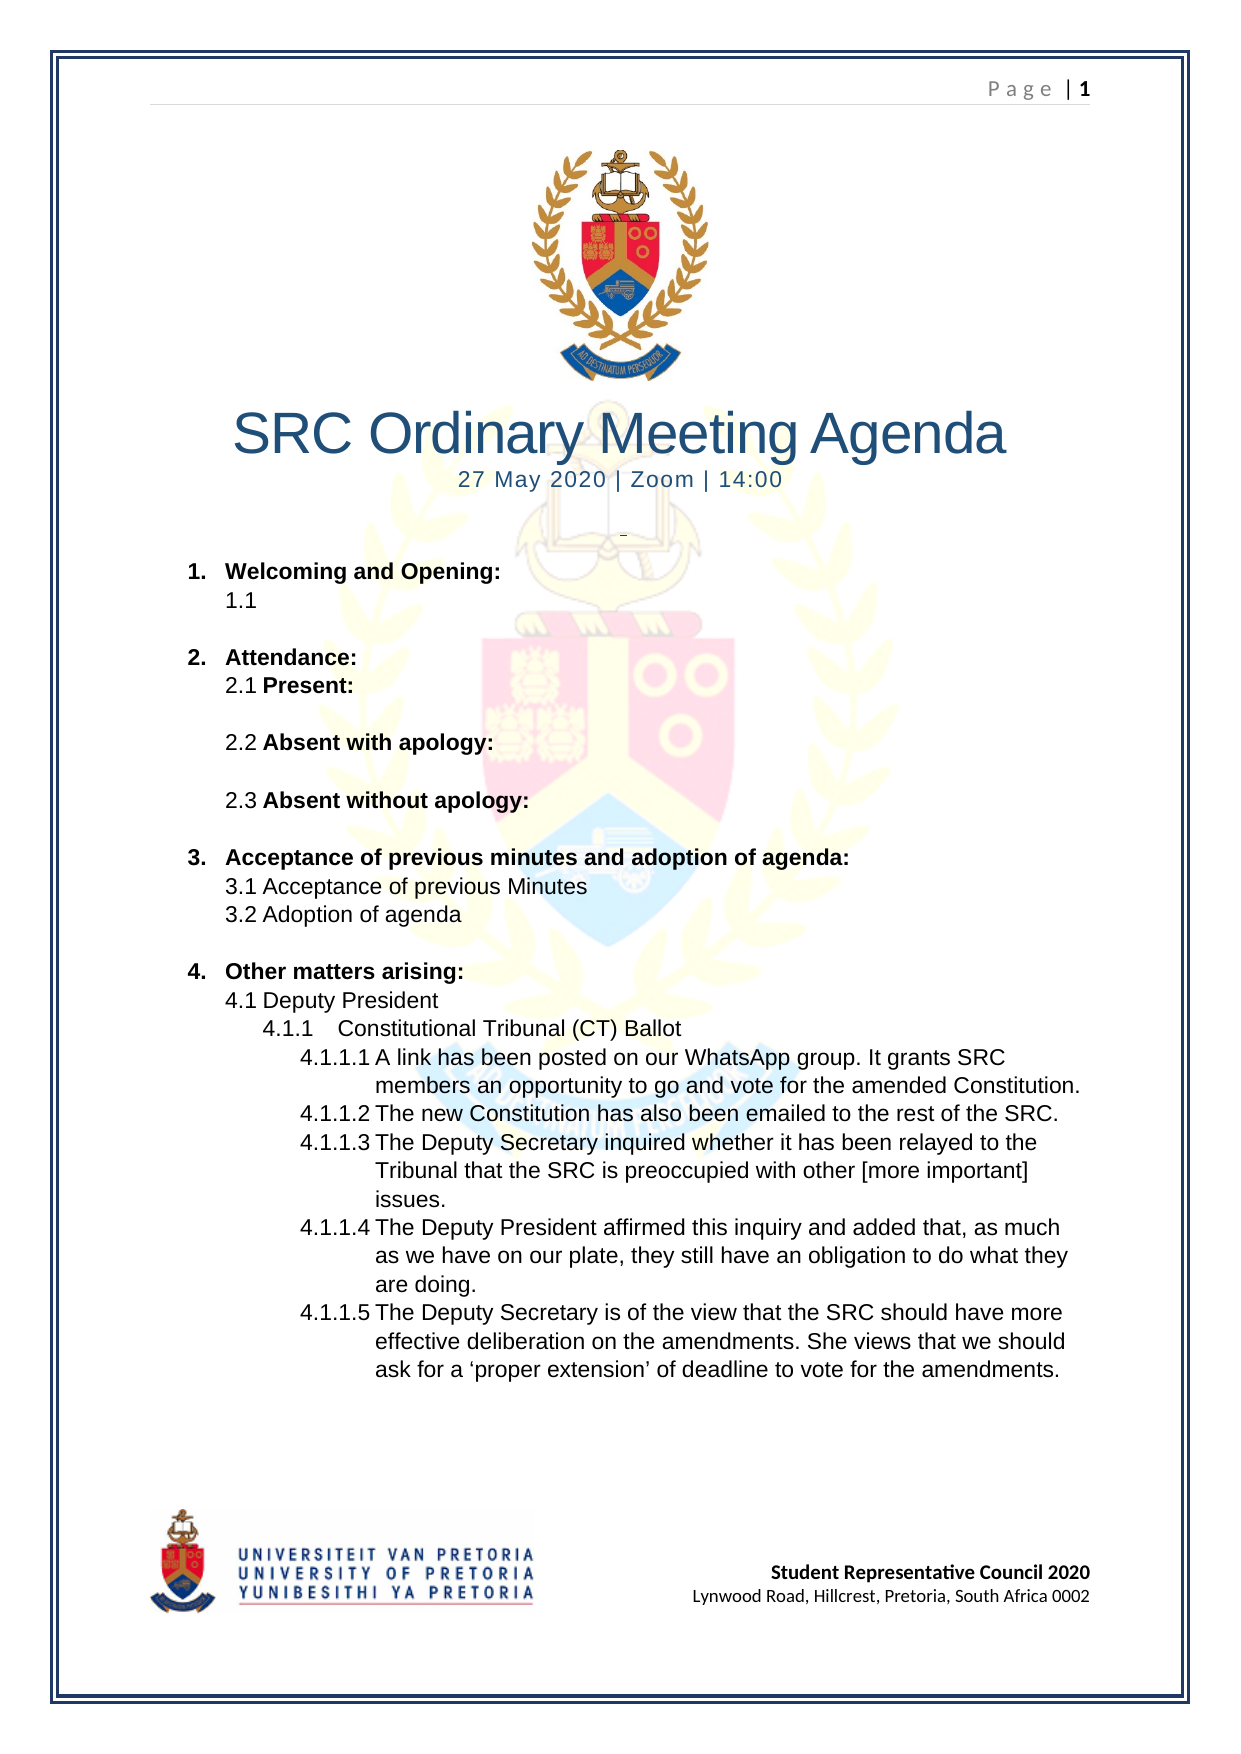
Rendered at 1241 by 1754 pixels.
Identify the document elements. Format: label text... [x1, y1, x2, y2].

list The Deputy Secretary is of the view that the SRC should have more effective deliberation on the amendments. She views that we should ask for a ‘proper extension’ of deadline to vote for the amendments. [300, 1299, 1090, 1383]
list Absent without apology: [225, 787, 1090, 814]
list The Deputy Secretary inquired whether it has been relayed to the Tribunal that the SRC is preoccupied with other [more important] issues. [300, 1129, 1090, 1212]
list The new Constitution has also been emailed to the rest of the SRC. [300, 1100, 1090, 1127]
list The Deputy President affirmed this inquiry and added that, as much as we have on our plate, they still have an obligation to do what they are doing. [300, 1214, 1090, 1297]
title SRC Ordinary Meeting Agenda [150, 399, 1090, 466]
list Absent with apology: [225, 729, 1090, 755]
list Constitutional Tribunal (CT) Ballot [262, 1015, 1090, 1041]
picture [531, 150, 709, 381]
list Attendance: [187, 644, 1090, 670]
list Acceptance of previous Minutes [225, 873, 1090, 899]
list Deputy President [225, 987, 1090, 1013]
picture [150, 1509, 536, 1616]
subtitle 27 May 2020 | Zoom | 14:00 [150, 466, 1090, 493]
list Other matters arising: [187, 958, 1090, 984]
list Acceptance of previous minutes and adoption of agenda: [187, 844, 1090, 871]
list Present: [225, 672, 1090, 698]
list A link has been posted on our WhatsApp group. It grants SRC members an opportunity to go and vote for the amended Constitution. [300, 1043, 1090, 1098]
list Adoption of agenda [225, 901, 1090, 928]
list Welcoming and Opening: [187, 558, 1090, 585]
